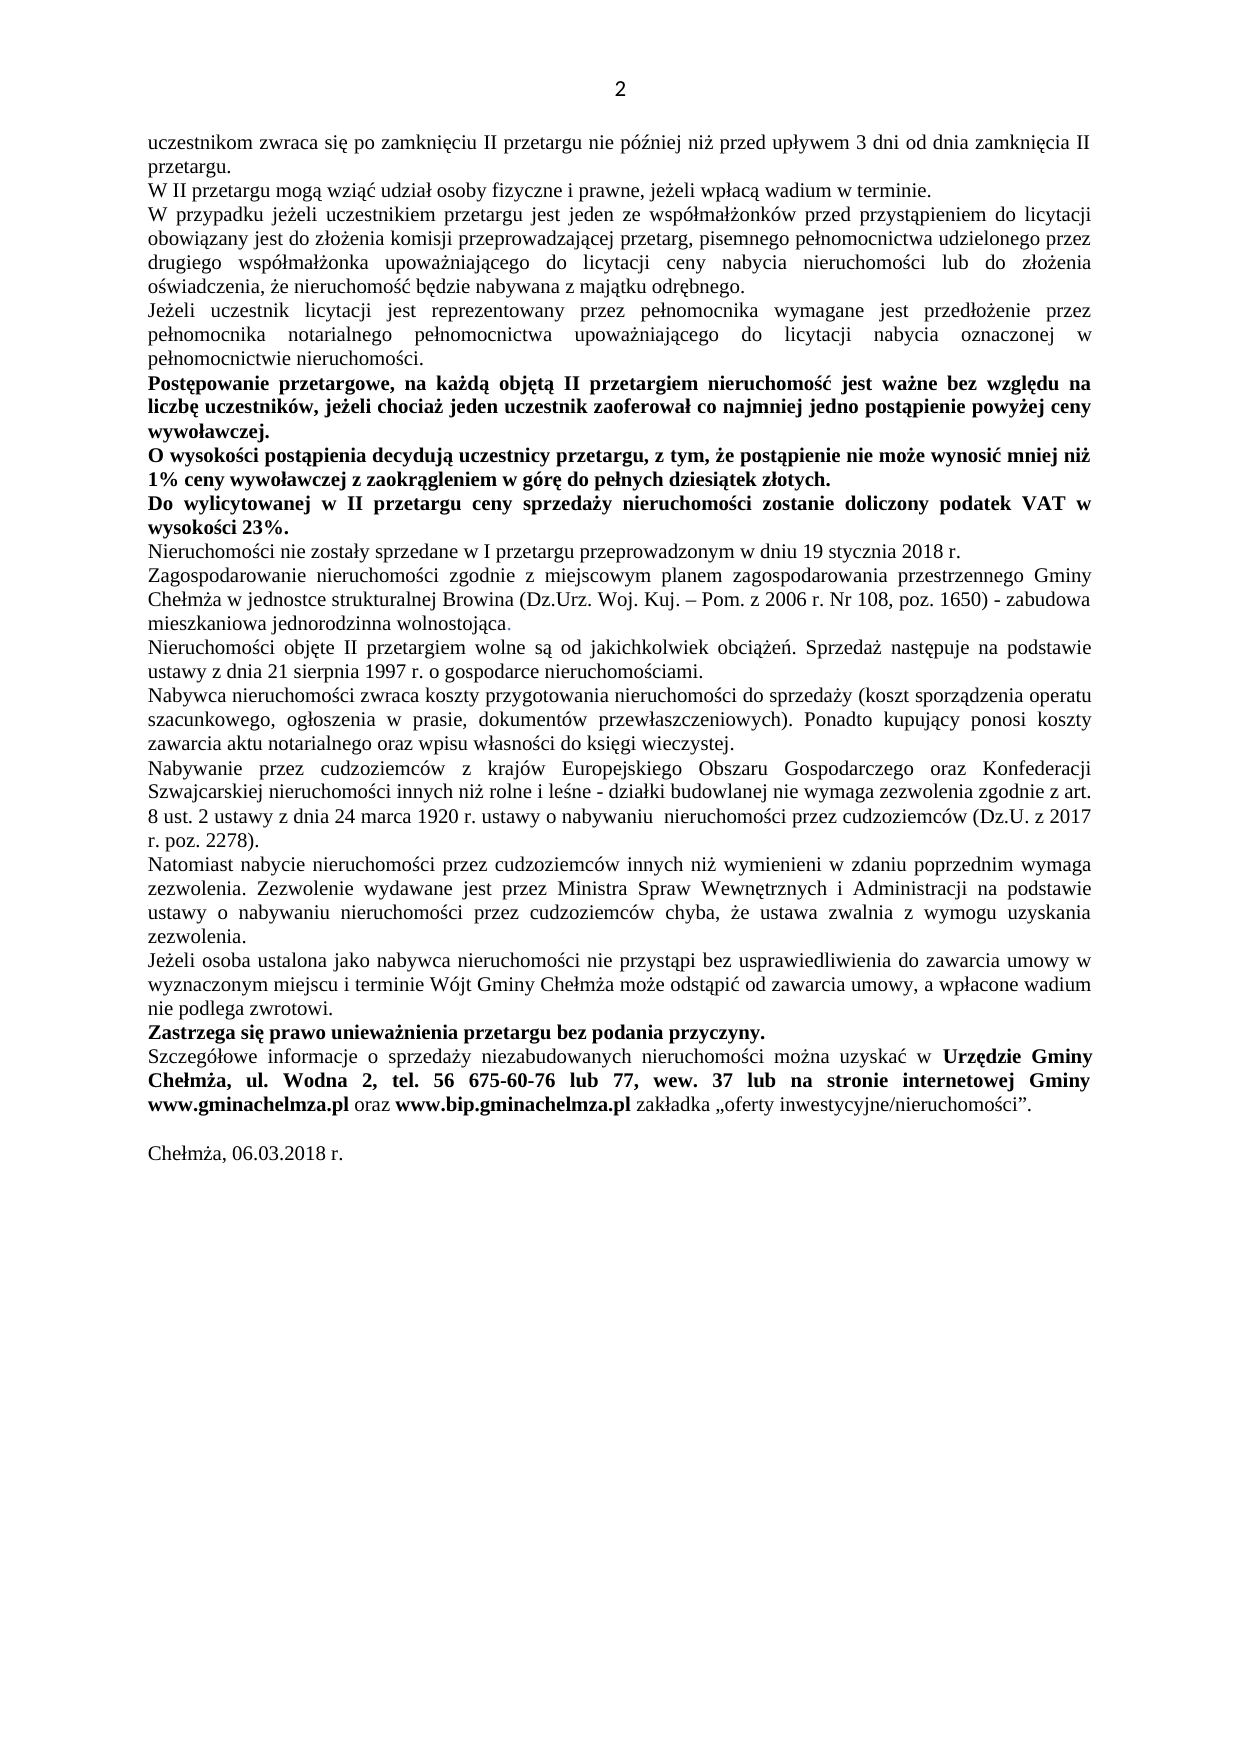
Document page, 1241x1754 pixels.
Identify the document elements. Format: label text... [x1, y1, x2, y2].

text Nabywanie przez cudzoziemców z krajów Europejskiego Obszaru Gospodarczego oraz Konfederacji Szwajcarskiej nieruchomości innych niż rolne i leśne - działki budowlanej nie wymaga zezwolenia zgodnie z art. 8 ust. 2 ustawy z dnia 24 marca 1920 r. ustawy o nabywaniu nieruchomości przez cudzoziemców (Dz.U. z 2017 r. poz. 2278). [148, 755, 1093, 852]
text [148, 130, 1093, 178]
text Natomiast nabycie nieruchomości przez cudzoziemców innych niż wymienieni w zdaniu poprzednim wymaga zezwolenia. Zezwolenie wydawane jest przez Ministra Spraw Wewnętrznych i Administracji na podstawie ustawy o nabywaniu nieruchomości przez cudzoziemców chyba, że ustawa zwalnia z wymogu uzyskania zezwolenia. [148, 852, 1093, 948]
text W II przetargu mogą wziąć udział osoby fizyczne i prawne, jeżeli wpłacą wadium w terminie. [148, 178, 1093, 202]
text W przypadku jeżeli uczestnikiem przetargu jest jeden ze współmałżonków przed przystąpieniem do licytacji obowiązany jest do złożenia komisji przeprowadzającej przetarg, pisemnego pełnomocnictwa udzielonego przez drugiego współmałżonka upoważniającego do licytacji ceny nabycia nieruchomości lub do złożenia oświadczenia, że nieruchomość będzie nabywana z majątku odrębnego. [148, 202, 1093, 298]
text Nieruchomości nie zostały sprzedane w I przetargu przeprowadzonym w dniu 19 stycznia 2018 r. [148, 539, 1093, 563]
text O wysokości postąpienia decydują uczestnicy przetargu, z tym, że postąpienie nie może wynosić mniej niż 1% ceny wywoławczej z zaokrągleniem w górę do pełnych dziesiątek złotych. [148, 443, 1093, 491]
text Zagospodarowanie nieruchomości zgodnie z miejscowym planem zagospodarowania przestrzennego Gminy Chełmża w jednostce strukturalnej Browina (Dz.Urz. Woj. Kuj. – Pom. z 2006 r. Nr 108, poz. 1650) - zabudowa mieszkaniowa jednorodzinna wolnostojąca. [148, 563, 1093, 635]
text Jeżeli uczestnik licytacji jest reprezentowany przez pełnomocnika wymagane jest przedłożenie przez pełnomocnika notarialnego pełnomocnictwa upoważniającego do licytacji nabycia oznaczonej w pełnomocnictwie nieruchomości. [148, 298, 1093, 370]
text Szczegółowe informacje o sprzedaży niezabudowanych nieruchomości można uzyskać w Urzędzie Gminy Chełmża, ul. Wodna 2, tel. 56 675-60-76 lub 77, wew. 37 lub na stronie internetowej Gminy www.gminachelmza.pl oraz www.bip.gminachelmza.pl zakładka „oferty inwestycyjne/nieruchomości”. [148, 1044, 1093, 1116]
text Zastrzega się prawo unieważnienia przetargu bez podania przyczyny. [148, 1020, 1093, 1044]
text Jeżeli osoba ustalona jako nabywca nieruchomości nie przystąpi bez usprawiedliwienia do zawarcia umowy w wyznaczonym miejscu i terminie Wójt Gminy Chełmża może odstąpić od zawarcia umowy, a wpłacone wadium nie podlega zwrotowi. [148, 948, 1093, 1020]
text Chełmża, 06.03.2018 r. [148, 1140, 1093, 1164]
text Postępowanie przetargowe, na każdą objętą II przetargiem nieruchomość jest ważne bez względu na liczbę uczestników, jeżeli chociaż jeden uczestnik zaoferował co najmniej jedno postąpienie powyżej ceny wywoławczej. [148, 370, 1093, 443]
text Nabywca nieruchomości zwraca koszty przygotowania nieruchomości do sprzedaży (koszt sporządzenia operatu szacunkowego, ogłoszenia w prasie, dokumentów przewłaszczeniowych). Ponadto kupujący ponosi koszty zawarcia aktu notarialnego oraz wpisu własności do księgi wieczystej. [148, 683, 1093, 755]
text Nieruchomości objęte II przetargiem wolne są od jakichkolwiek obciążeń. Sprzedaż następuje na podstawie ustawy z dnia 21 sierpnia 1997 r. o gospodarce nieruchomościami. [148, 635, 1093, 683]
text Do wylicytowanej w II przetargu ceny sprzedaży nieruchomości zostanie doliczony podatek VAT w wysokości 23%. [148, 491, 1093, 539]
